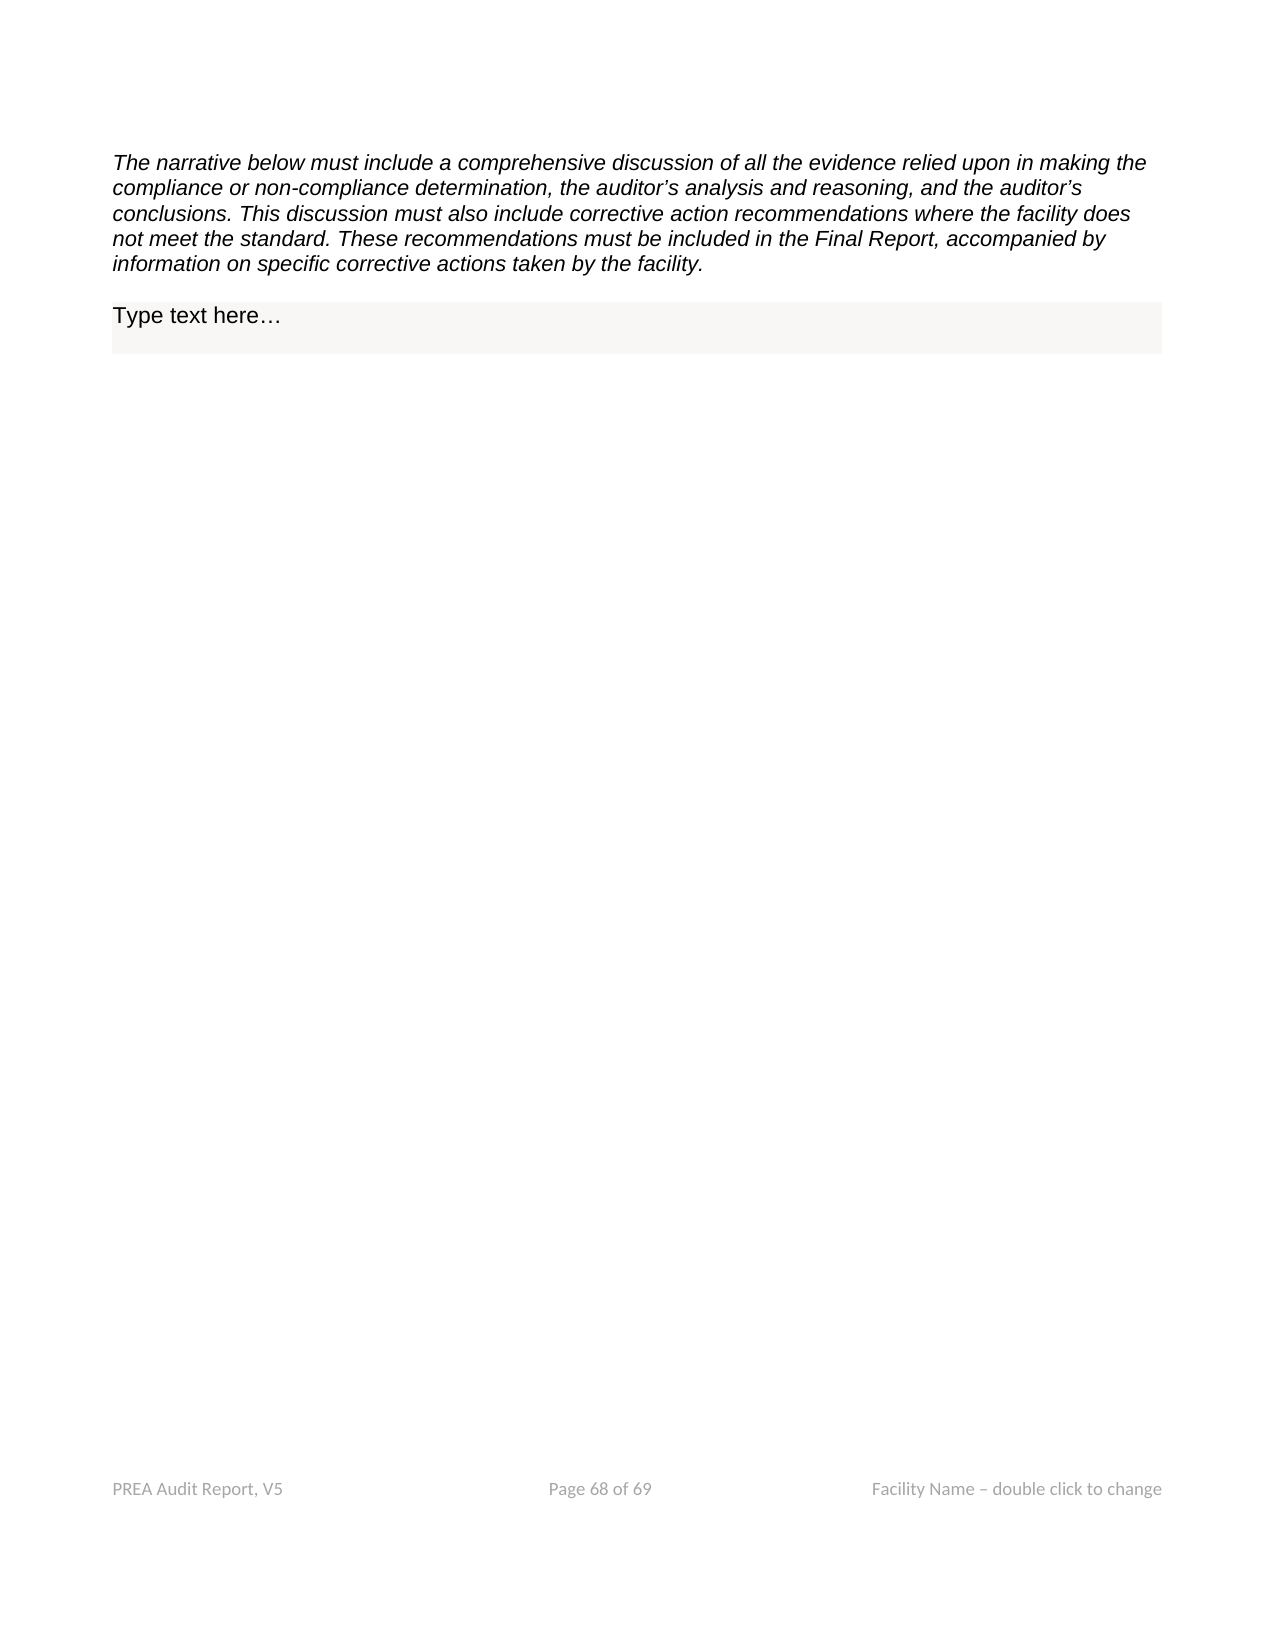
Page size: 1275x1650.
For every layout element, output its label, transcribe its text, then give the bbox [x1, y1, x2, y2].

text The narrative below must include a comprehensive discussion of all the evidence relied upon in making the compliance or non-compliance determination, the auditor’s analysis and reasoning, and the auditor’s conclusions. This discussion must also include corrective action recommendations where the facility does not meet the standard. These recommendations must be included in the Final Report, accompanied by information on specific corrective actions taken by the facility. [112, 150, 1162, 276]
text Type text here… [112, 302, 1162, 329]
